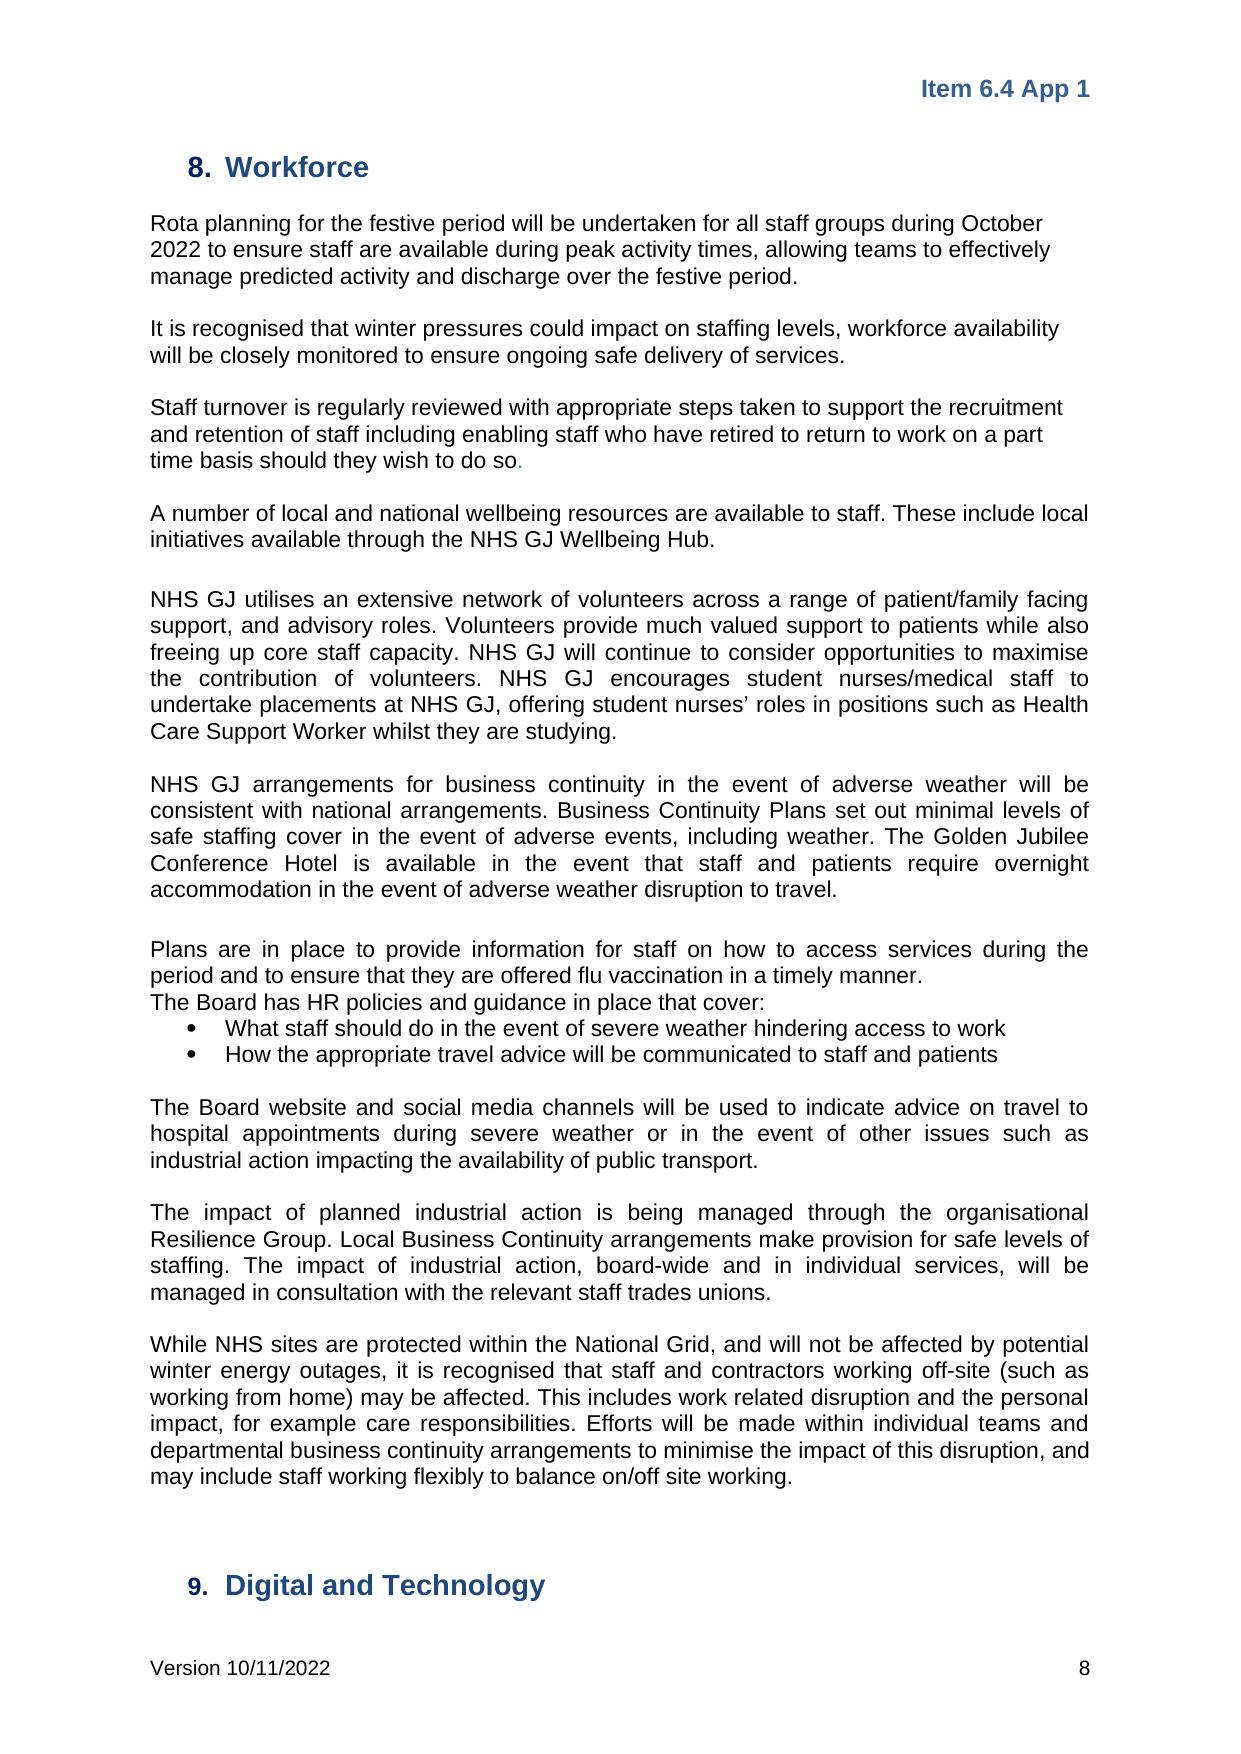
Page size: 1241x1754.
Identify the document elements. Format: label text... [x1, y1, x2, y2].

text It is recognised that winter pressures could impact on staffing levels, workforce availability will be closely monitored to ensure ongoing safe delivery of services. [150, 315, 1090, 368]
list How the appropriate travel advice will be communicated to staff and patients [187, 1041, 1090, 1068]
text NHS GJ arrangements for business continuity in the event of adverse weather will be consistent with national arrangements. Business Continuity Plans set out minimal levels of safe staffing cover in the event of adverse events, including weather. The Golden Jubilee Conference Hotel is available in the event that staff and patients require overnight accommodation in the event of adverse weather disruption to travel. [150, 771, 1090, 902]
text While NHS sites are protected within the National Grid, and will not be affected by potential winter energy outages, it is recognised that staff and contractors working off-site (such as working from home) may be affected. This includes work related disruption and the personal impact, for example care responsibilities. Efforts will be made within individual teams and departmental business continuity arrangements to minimise the impact of this disruption, and may include staff working flexibly to balance on/off site working. [150, 1331, 1090, 1489]
list Digital and Technology [187, 1568, 1090, 1602]
text Plans are in place to provide information for staff on how to access services during the period and to ensure that they are offered flu vaccination in a timely manner. [150, 936, 1090, 988]
text Staff turnover is regularly reviewed with appropriate steps taken to support the recruitment and retention of staff including enabling staff who have retired to return to work on a part time basis should they wish to do so. [150, 394, 1090, 473]
list Workforce [187, 150, 1090, 183]
text A number of local and national wellbeing resources are available to staff. These include local initiatives available through the NHS GJ Wellbeing Hub. [150, 500, 1090, 552]
text The impact of planned industrial action is being managed through the organisational Resilience Group. Local Business Continuity arrangements make provision for safe levels of staffing. The impact of industrial action, board-wide and in individual services, will be managed in consultation with the relevant staff trades unions. [150, 1199, 1090, 1305]
text The Board has HR policies and guidance in place that cover: [150, 988, 1090, 1015]
text The Board website and social media channels will be used to indicate advice on travel to hospital appointments during severe weather or in the event of other issues such as industrial action impacting the availability of public transport. [150, 1094, 1090, 1173]
text NHS GJ utilises an extensive network of volunteers across a range of patient/family facing support, and advisory roles. Volunteers provide much valued support to patients while also freeing up core staff capacity. NHS GJ will continue to consider opportunities to maximise the contribution of volunteers. NHS GJ encourages student nurses/medical staff to undertake placements at NHS GJ, offering student nurses’ roles in positions such as Health Care Support Worker whilst they are studying. [150, 586, 1090, 744]
list What staff should do in the event of severe weather hindering access to work [187, 1015, 1090, 1041]
text Rota planning for the festive period will be undertaken for all staff groups during October 2022 to ensure staff are available during peak activity times, allowing teams to effectively manage predicted activity and discharge over the festive period. [150, 183, 1090, 289]
